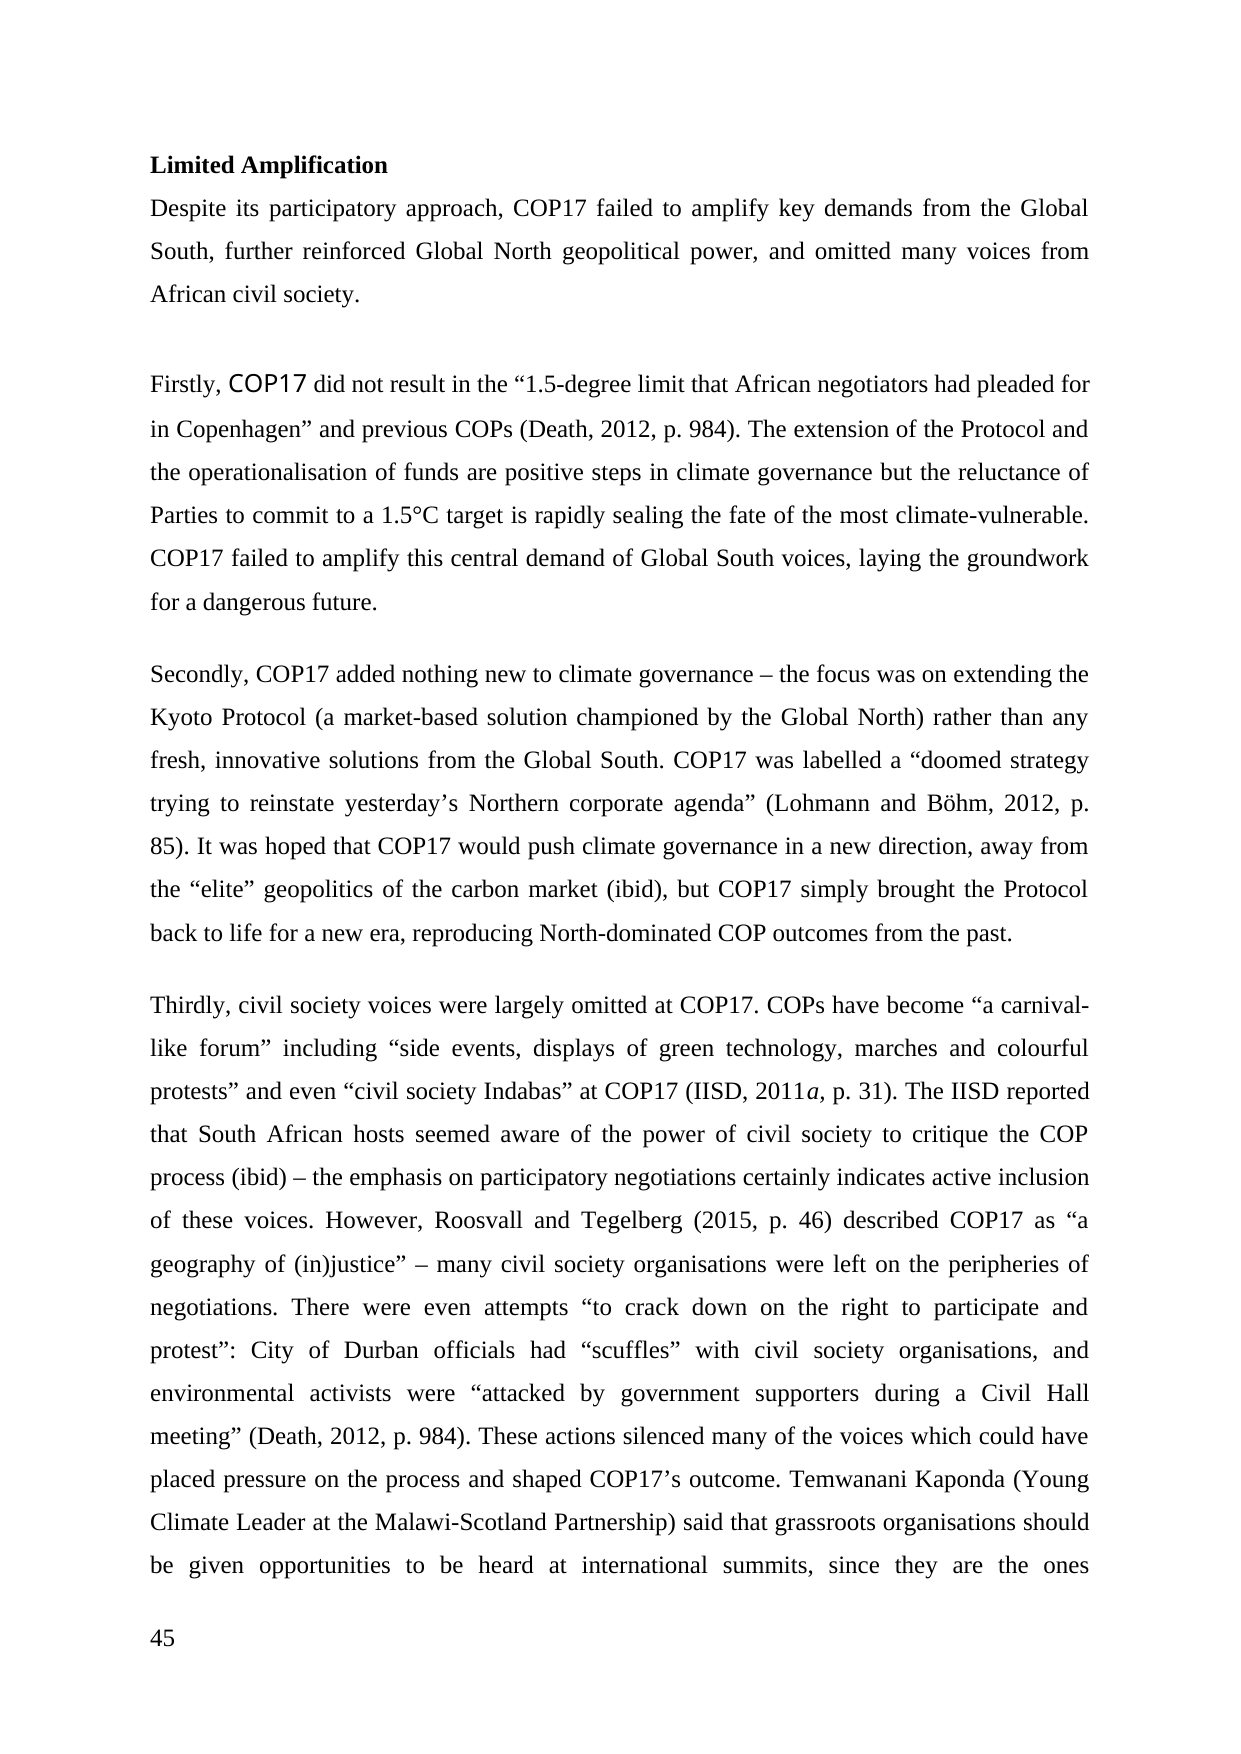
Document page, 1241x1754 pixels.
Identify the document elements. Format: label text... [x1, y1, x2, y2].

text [150, 990, 1090, 1579]
text Limited Amplification [150, 150, 1090, 179]
text Secondly, COP17 added nothing new to climate governance – the focus was on extending the Kyoto Protocol (a market-based solution championed by the Global North) rather than any fresh, innovative solutions from the Global South. COP17 was labelled a “doomed strategy trying to reinstate yesterday’s Northern corporate agenda” (Lohmann and Böhm, 2012, p. 85). It was hoped that COP17 would push climate governance in a new direction, away from the “elite” geopolitics of the carbon market (ibid), but COP17 simply brought the Protocol back to life for a new era, reproducing North-dominated COP outcomes from the past. [150, 659, 1090, 946]
text Firstly, COP17 did not result in the “1.5-degree limit that African negotiators had pleaded for in Copenhagen” and previous COPs (Death, 2012, p. 984). The extension of the Protocol and the operationalisation of funds are positive steps in climate governance but the reluctance of Parties to commit to a 1.5°C target is rapidly sealing the fate of the most climate-vulnerable. COP17 failed to amplify this central demand of Global South voices, laying the groundwork for a dangerous future. [150, 366, 1090, 615]
text Despite its participatory approach, COP17 failed to amplify key demands from the Global South, further reinforced Global North geopolitical power, and omitted many voices from African civil society. [150, 193, 1090, 308]
